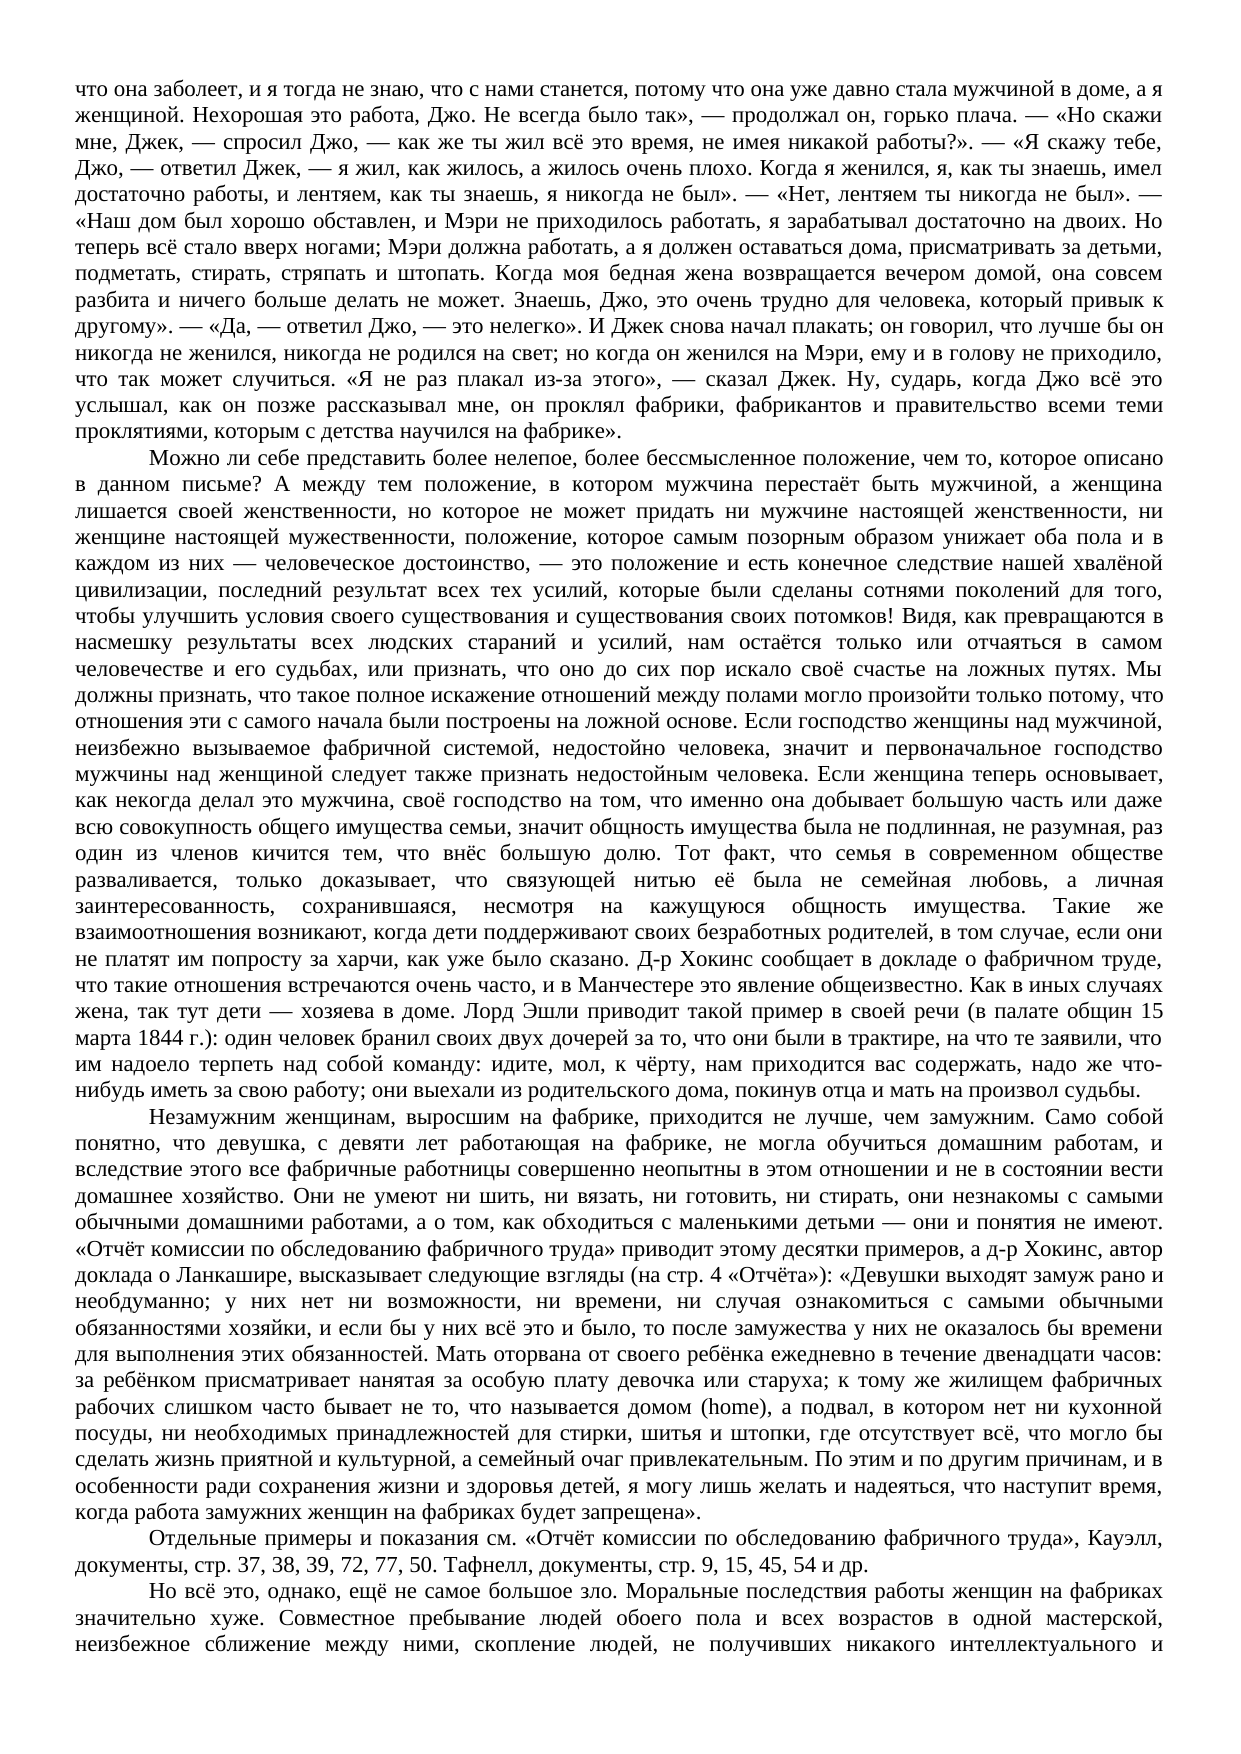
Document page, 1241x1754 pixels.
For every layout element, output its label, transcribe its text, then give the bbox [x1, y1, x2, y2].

text Незамужним женщинам, выросшим на фабрике, приходится не лучше, чем замужним. Само собой понятно, что девушка, с девяти лет работающая на фабрике, не могла обучиться домашним работам, и вследствие этого все фабричные работницы совершенно неопытны в этом отношении и не в состоянии вести домашнее хозяйство. Они не умеют ни шить, ни вязать, ни готовить, ни стирать, они незнакомы с самыми обычными домашними работами, а о том, как обходиться с маленькими детьми — они и понятия не имеют. «Отчёт комиссии по обследованию фабричного труда» приводит этому десятки примеров, а д-р Хокинс, автор доклада о Ланкашире, высказывает следующие взгляды (на стр. 4 «Отчёта»): «Девушки выходят замуж рано и необдуманно; у них нет ни возможности, ни времени, ни случая ознакомиться с самыми обычными обязанностями хозяйки, и если бы у них всё это и было, то после замужества у них не оказалось бы времени для выполнения этих обязанностей. Мать оторвана от своего ребёнка ежедневно в течение двенадцати часов: за ребёнком присматривает нанятая за особую плату девочка или старуха; к тому же жилищем фабричных рабочих слишком часто бывает не то, что называется домом (home), а подвал, в котором нет ни кухонной посуды, ни необходимых принадлежностей для стирки, шитья и штопки, где отсутствует всё, что могло бы сделать жизнь приятной и культурной, а семейный очаг привлекательным. По этим и по другим причинам, и в особенности ради сохранения жизни и здоровья детей, я могу лишь желать и надеяться, что наступит время, когда работа замужних женщин на фабриках будет запрещена». [75, 1103, 1165, 1524]
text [75, 75, 1165, 444]
text Отдельные примеры и показания см. «Отчёт комиссии по обследованию фабричного труда», Кауэлл, документы, стр. 37, 38, 39, 72, 77, 50. Тафнелл, документы, стр. 9, 15, 45, 54 и др. [75, 1524, 1165, 1577]
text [75, 1577, 1165, 1656]
text Можно ли себе представить более нелепое, более бессмысленное положение, чем то, которое описано в данном письме? А между тем положение, в котором мужчина перестаёт быть мужчиной, а женщина лишается своей женственности, но которое не может придать ни мужчине настоящей женственности, ни женщине настоящей мужественности, положение, которое самым позорным образом унижает оба пола и в каждом из них — человеческое достоинство, — это положение и есть конечное следствие нашей хвалёной цивилизации, последний результат всех тех усилий, которые были сделаны сотнями поколений для того, чтобы улучшить условия своего существования и существования своих потомков! Видя, как превращаются в насмешку результаты всех людских стараний и усилий, нам остаётся только или отчаяться в самом человечестве и его судьбах, или признать, что оно до сих пор искало своё счастье на ложных путях. Мы должны признать, что такое полное искажение отношений между полами могло произойти только потому, что отношения эти с самого начала были построены на ложной основе. Если господство женщины над мужчиной, неизбежно вызываемое фабричной системой, недостойно человека, значит и первоначальное господство мужчины над женщиной следует также признать недостойным человека. Если женщина теперь основывает, как некогда делал это мужчина, своё господство на том, что именно она добывает большую часть или даже всю совокупность общего имущества семьи, значит общность имущества была не подлинная, не разумная, раз один из членов кичится тем, что внёс большую долю. Тот факт, что семья в современном обществе разваливается, только доказывает, что связующей нитью её была не семейная любовь, а личная заинтересованность, сохранившаяся, несмотря на кажущуюся общность имущества. Такие же взаимоотношения возникают, когда дети поддерживают своих безработных родителей, в том случае, если они не платят им попросту за харчи, как уже было сказано. Д-р Хокинс сообщает в докладе о фабричном труде, что такие отношения встречаются очень часто, и в Манчестере это явление общеизвестно. Как в иных случаях жена, так тут дети — хозяева в доме. Лорд Эшли приводит такой пример в своей речи (в палате общин 15 марта 1844 г.): один человек бранил своих двух дочерей за то, что они были в трактире, на что те заявили, что им надоело терпеть над собой команду: идите, мол, к чёрту, нам приходится вас содержать, надо же что-нибудь иметь за свою работу; они выехали из родительского дома, покинув отца и мать на произвол судьбы. [75, 444, 1165, 1103]
